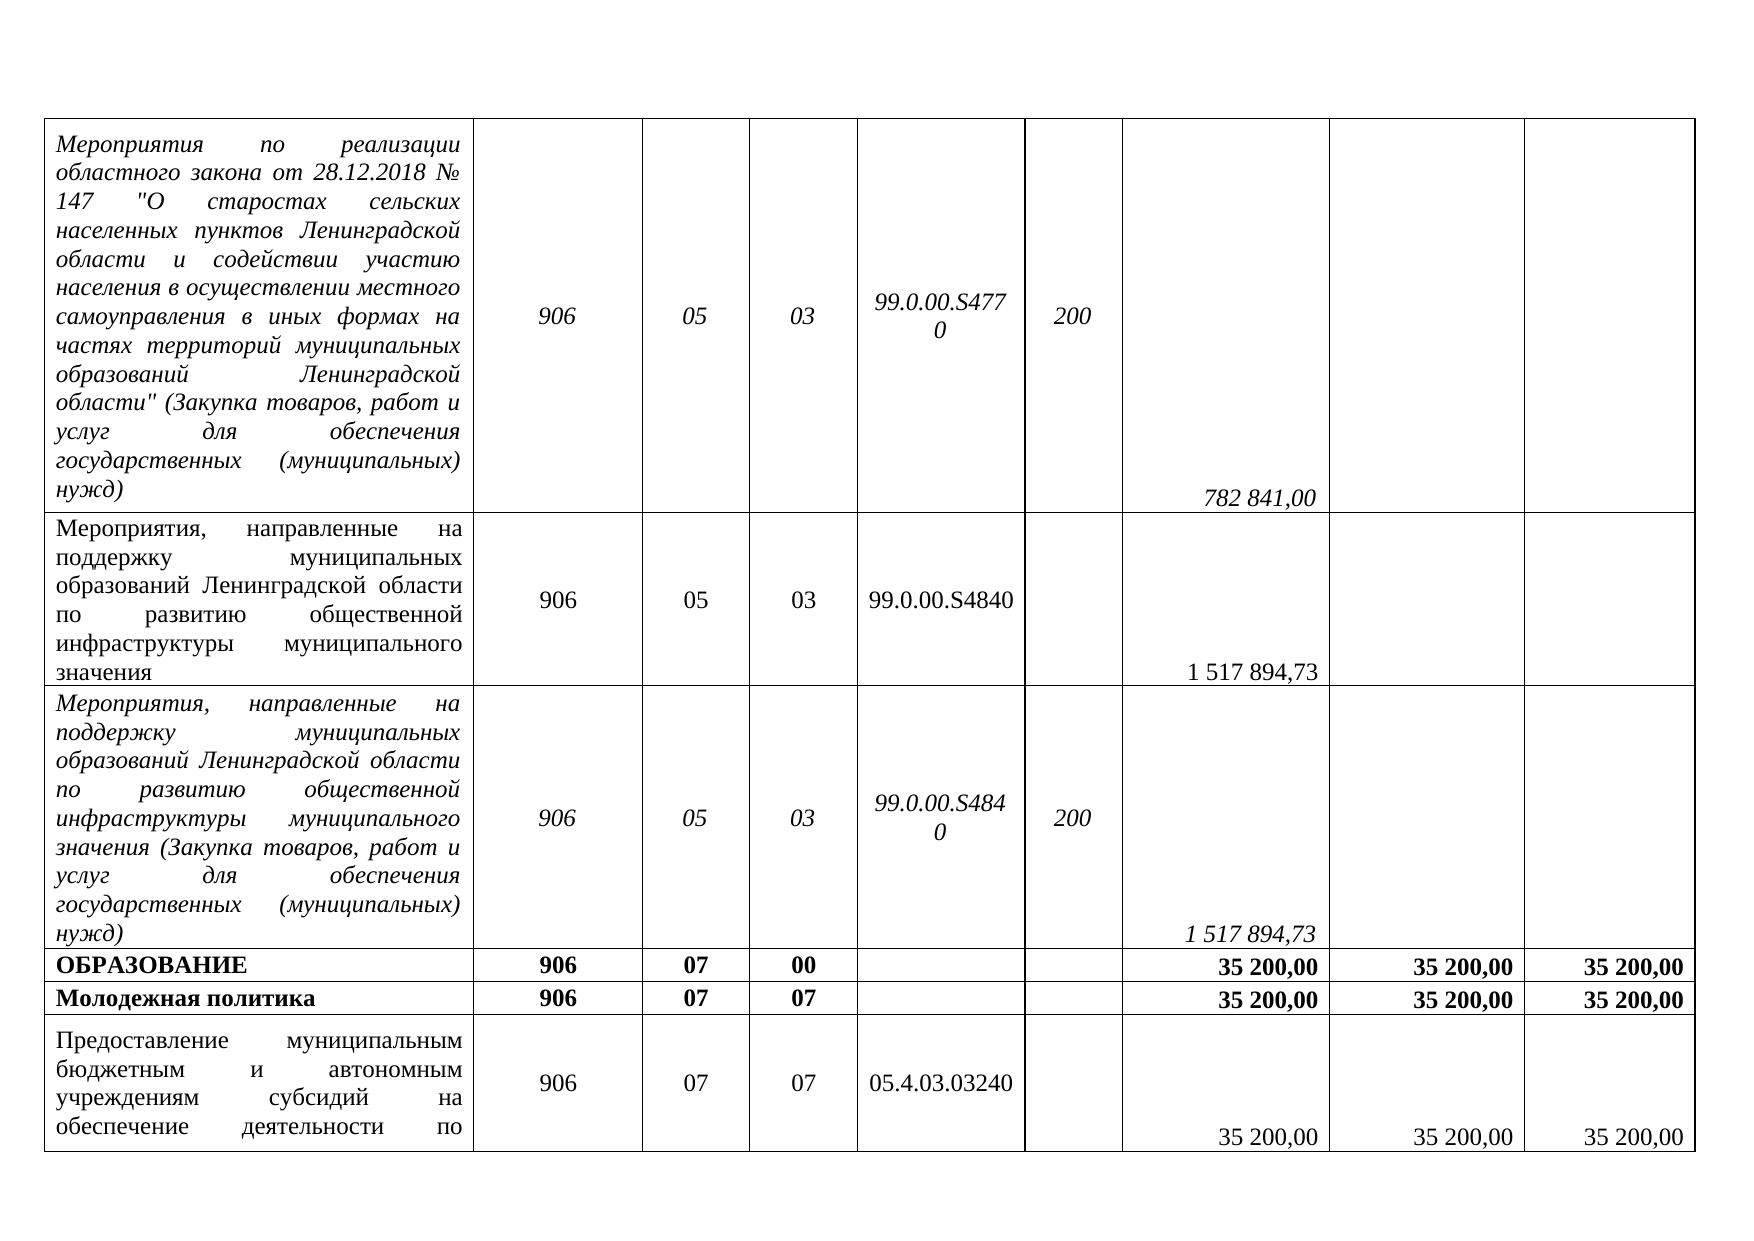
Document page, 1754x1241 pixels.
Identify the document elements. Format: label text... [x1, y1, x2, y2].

table_cell 05 [643, 686, 749, 948]
table_cell [1525, 119, 1694, 512]
table_cell 906 [474, 119, 642, 512]
table_cell [858, 949, 1024, 981]
table_cell 07 [750, 1015, 857, 1151]
table_cell 05 [643, 119, 749, 512]
table_cell Мероприятия, направленные на поддержку муниципальных образований Ленинградской области по развитию общественной инфраструктуры муниципального значения [45, 513, 473, 685]
table_cell [1330, 513, 1524, 685]
table_cell Мероприятия, направленные на поддержку муниципальных образований Ленинградской области по развитию общественной инфраструктуры муниципального значения (Закупка товаров, работ и услуг для обеспечения государственных (муниципальных) нужд) [45, 686, 473, 948]
table_cell 35 200,00 [1525, 982, 1694, 1013]
table_cell 35 200,00 [1525, 949, 1694, 981]
table_cell Молодежная политика [45, 982, 473, 1013]
table_cell 03 [750, 686, 857, 948]
table_cell 906 [474, 513, 642, 685]
table_cell [1525, 686, 1694, 948]
table_cell ОБРАЗОВАНИЕ [45, 949, 473, 981]
table_cell 200 [1026, 119, 1122, 512]
table_cell Мероприятия по реализации областного закона от 28.12.2018 № 147 "О старостах сельских населенных пунктов Ленинградской области и содействии участию населения в осуществлении местного самоуправления в иных формах на частях территорий муниципальных образований Ленинградской области" (Закупка товаров, работ и услуг для обеспечения государственных (муниципальных) нужд) [45, 119, 473, 512]
table_cell 35 200,00 [1123, 1015, 1329, 1151]
table_cell 35 200,00 [1330, 949, 1524, 981]
table_cell [1026, 1015, 1122, 1151]
table_cell 200 [1026, 686, 1122, 948]
table_cell [1525, 513, 1694, 685]
table_cell 1 517 894,73 [1123, 513, 1329, 685]
table_cell 00 [750, 949, 857, 981]
table_cell 906 [474, 1015, 642, 1151]
table_cell [1026, 982, 1122, 1013]
table_cell 07 [643, 949, 749, 981]
table_cell 906 [474, 686, 642, 948]
table_cell 07 [750, 982, 857, 1013]
table_cell [858, 982, 1024, 1013]
table_cell 99.0.00.S4840 [858, 686, 1024, 948]
table_cell 1 517 894,73 [1123, 686, 1329, 948]
table_cell 35 200,00 [1123, 949, 1329, 981]
table_cell 35 200,00 [1123, 982, 1329, 1013]
table_cell 906 [474, 982, 642, 1013]
table_cell 99.0.00.S4770 [858, 119, 1024, 512]
table_cell [1026, 513, 1122, 685]
table_cell 05 [643, 513, 749, 685]
table_cell [1330, 119, 1524, 512]
table_cell 906 [474, 949, 642, 981]
table_cell [1026, 949, 1122, 981]
table_cell 35 200,00 [1330, 982, 1524, 1013]
table_cell 782 841,00 [1123, 119, 1329, 512]
table_cell 35 200,00 [1525, 1015, 1694, 1151]
table_cell 03 [750, 119, 857, 512]
table_cell 05.4.03.03240 [858, 1015, 1024, 1151]
table_cell [1330, 686, 1524, 948]
table_cell 07 [643, 982, 749, 1013]
table_cell 99.0.00.S4840 [858, 513, 1024, 685]
table_cell 35 200,00 [1330, 1015, 1524, 1151]
table_cell 07 [643, 1015, 749, 1151]
table_cell 03 [750, 513, 857, 685]
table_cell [45, 1015, 473, 1151]
